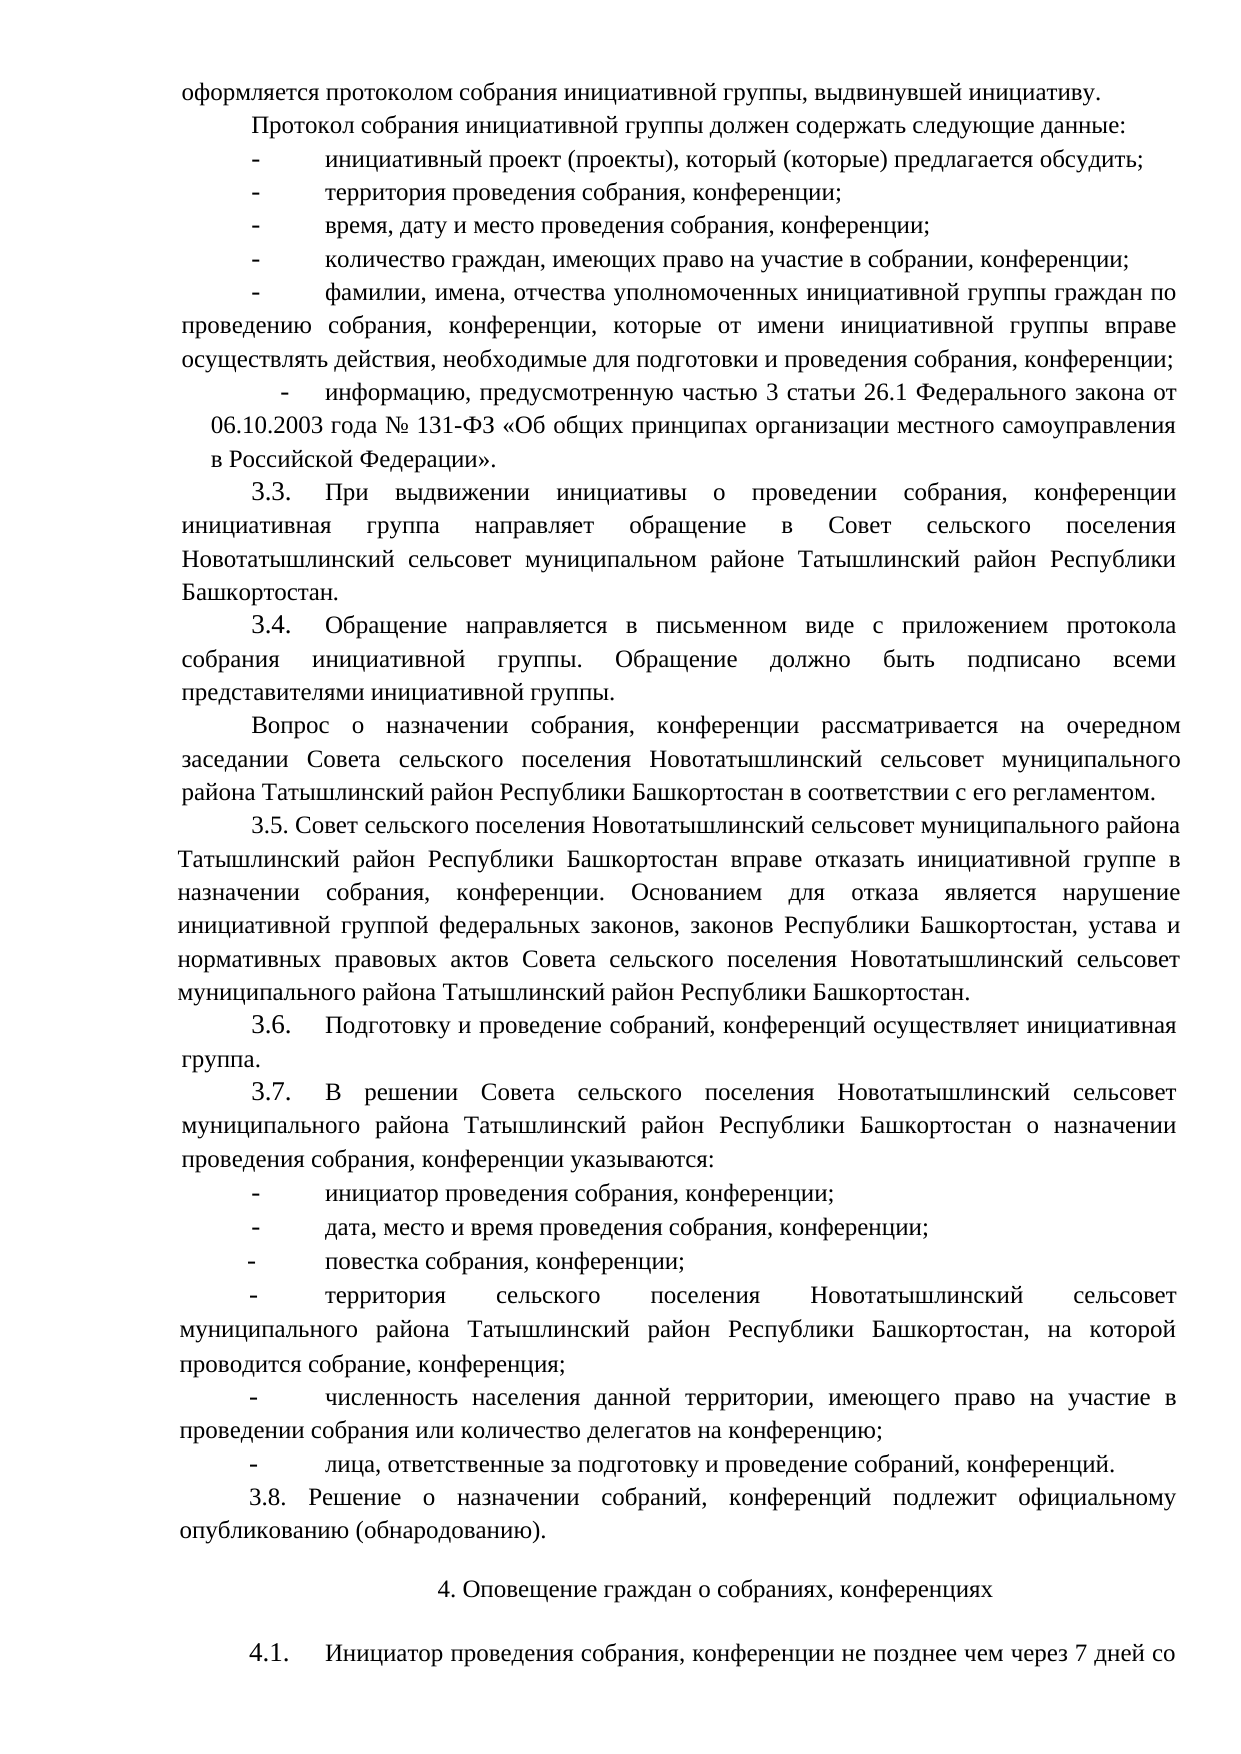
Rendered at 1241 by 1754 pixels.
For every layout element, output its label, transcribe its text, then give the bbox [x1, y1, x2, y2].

list территория сельского поселения Новотатышлинский сельсовет муниципального района Татышлинский район Республики Башкортостан, на которой проводится собрание, конференция; [179, 1276, 1177, 1379]
list количество граждан, имеющих право на участие в собрании, конференции; [181, 241, 1177, 274]
text 3.8. Решение о назначении собраний, конференций подлежит официальному опубликованию (обнародованию). [179, 1479, 1177, 1546]
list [179, 1635, 1177, 1668]
list фамилии, имена, отчества уполномоченных инициативной группы граждан по проведению собрания, конференции, которые от имени инициативной группы вправе осуществлять действия, необходимые для подготовки и проведения собрания, конференции; [181, 274, 1177, 374]
list информацию, предусмотренную частью 3 статьи 26.1 Федерального закона от 06.10.2003 года № 131-ФЗ «Об общих принципах организации местного самоуправления в Российской Федерации». [211, 374, 1177, 474]
text 3.5. Совет сельского поселения Новотатышлинский сельсовет муниципального района Татышлинский район Республики Башкортостан вправе отказать инициативной группе в назначении собрания, конференции. Основанием для отказа является нарушение инициативной группой федеральных законов, законов Республики Башкортостан, устава и нормативных правовых актов Совета сельского поселения Новотатышлинский сельсовет муниципального района Татышлинский район Республики Башкортостан. [177, 807, 1181, 1007]
list При выдвижении инициативы о проведении собрания, конференции инициативная группа направляет обращение в Совет сельского поселения Новотатышлинский сельсовет муниципальном районе Татышлинский район Республики Башкортостан. [181, 474, 1177, 607]
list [181, 74, 1177, 107]
list дата, место и время проведения собрания, конференции; [177, 1208, 1181, 1242]
list Подготовку и проведение собраний, конференций осуществляет инициативная группа. [181, 1007, 1177, 1074]
list В решении Совета сельского поселения Новотатышлинский сельсовет муниципального района Татышлинский район Республики Башкортостан о назначении проведения собрания, конференции указываются: [181, 1074, 1177, 1174]
text Протокол собрания инициативной группы должен содержать следующие данные: [181, 107, 1177, 141]
list территория проведения собрания, конференции; [181, 174, 1181, 207]
list лица, ответственные за подготовку и проведение собраний, конференций. [179, 1446, 1177, 1479]
list время, дату и место проведения собрания, конференции; [181, 207, 1181, 241]
text 4. Оповещение граждан о собраниях, конференциях [179, 1576, 1181, 1603]
list Обращение направляется в письменном виде с приложением протокола собрания инициативной группы. Обращение должно быть подписано всеми представителями инициативной группы. [181, 607, 1177, 707]
list инициативный проект (проекты), который (которые) предлагается обсудить; [181, 141, 1177, 174]
list инициатор проведения собрания, конференции; [177, 1174, 1181, 1208]
text Вопрос о назначении собрания, конференции рассматривается на очередном заседании Совета сельского поселения Новотатышлинский сельсовет муниципального района Татышлинский район Республики Башкортостан в соответствии с его регламентом. [181, 707, 1181, 807]
list повестка собрания, конференции; [177, 1242, 1181, 1276]
list численность населения данной территории, имеющего право на участие в проведении собрания или количество делегатов на конференцию; [179, 1379, 1177, 1446]
